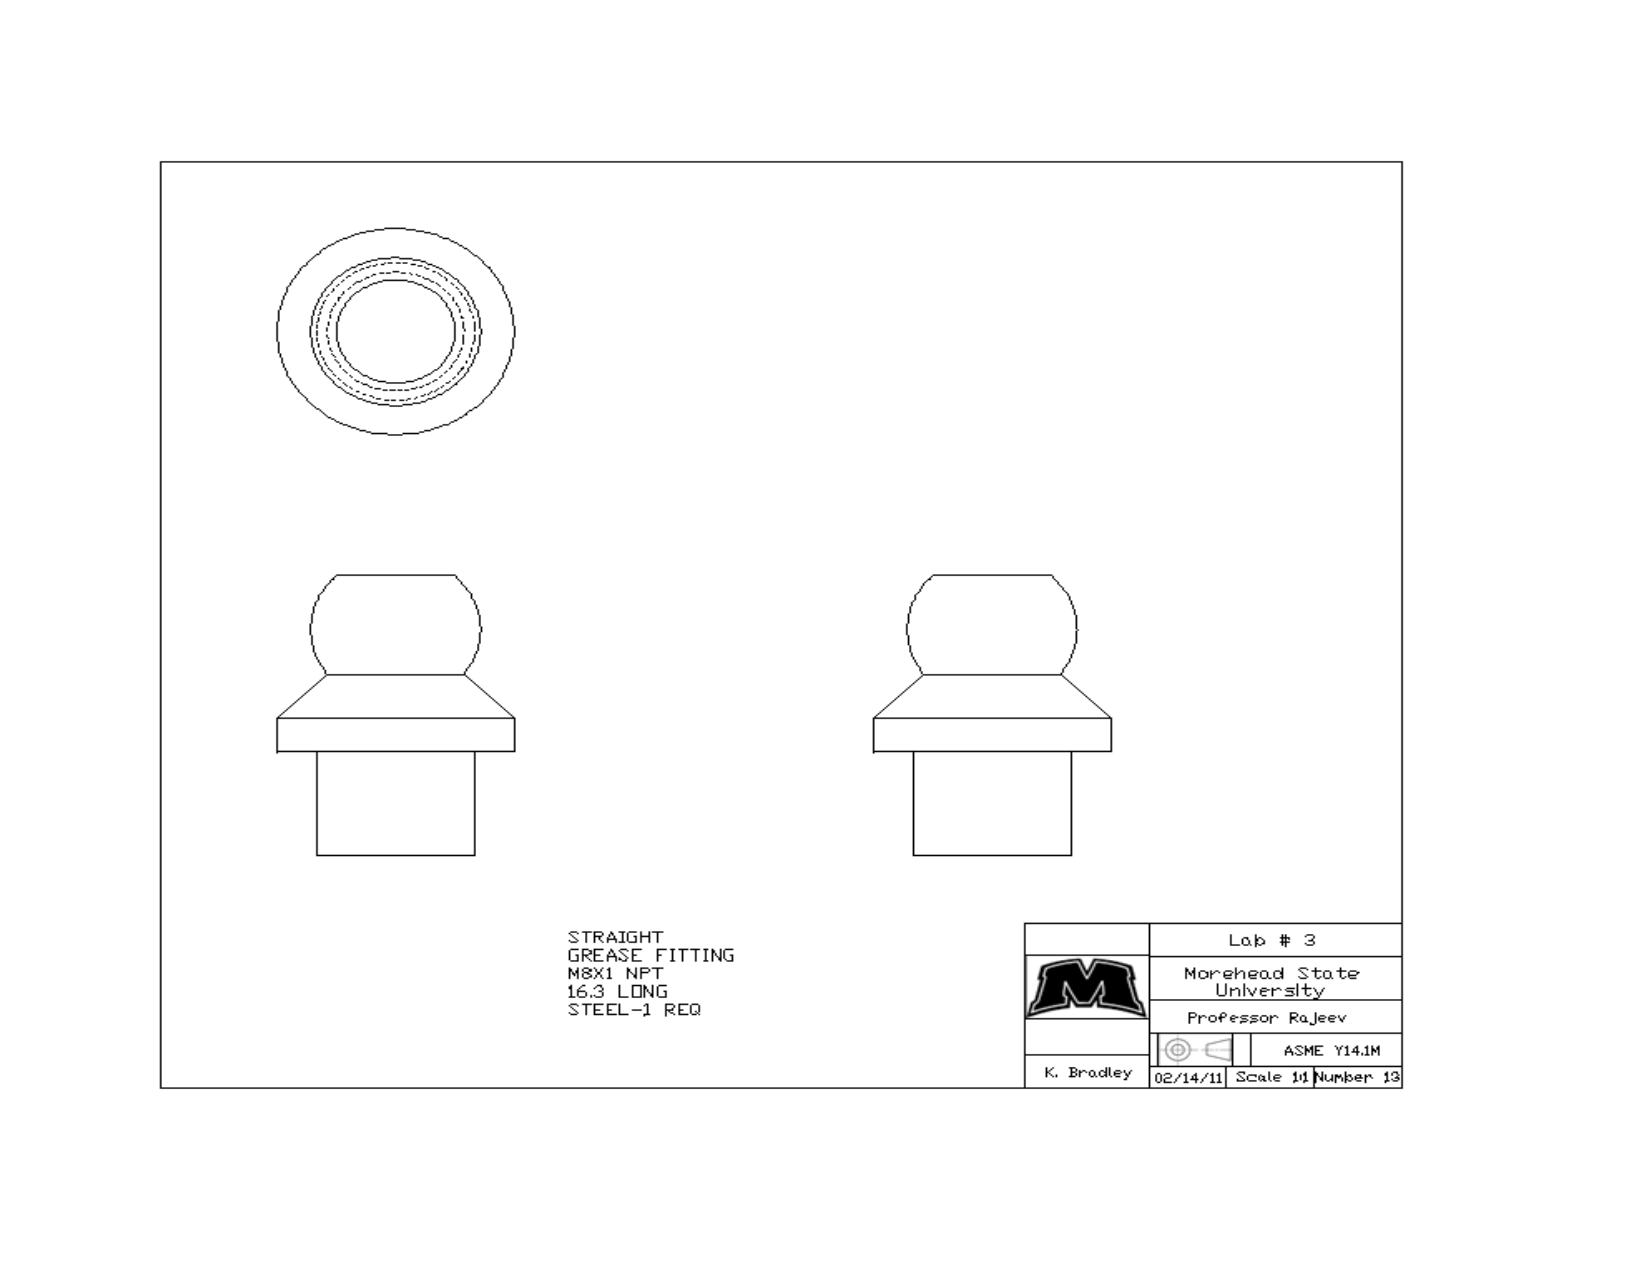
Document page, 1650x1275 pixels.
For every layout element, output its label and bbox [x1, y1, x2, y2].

picture [150, 150, 1421, 1108]
